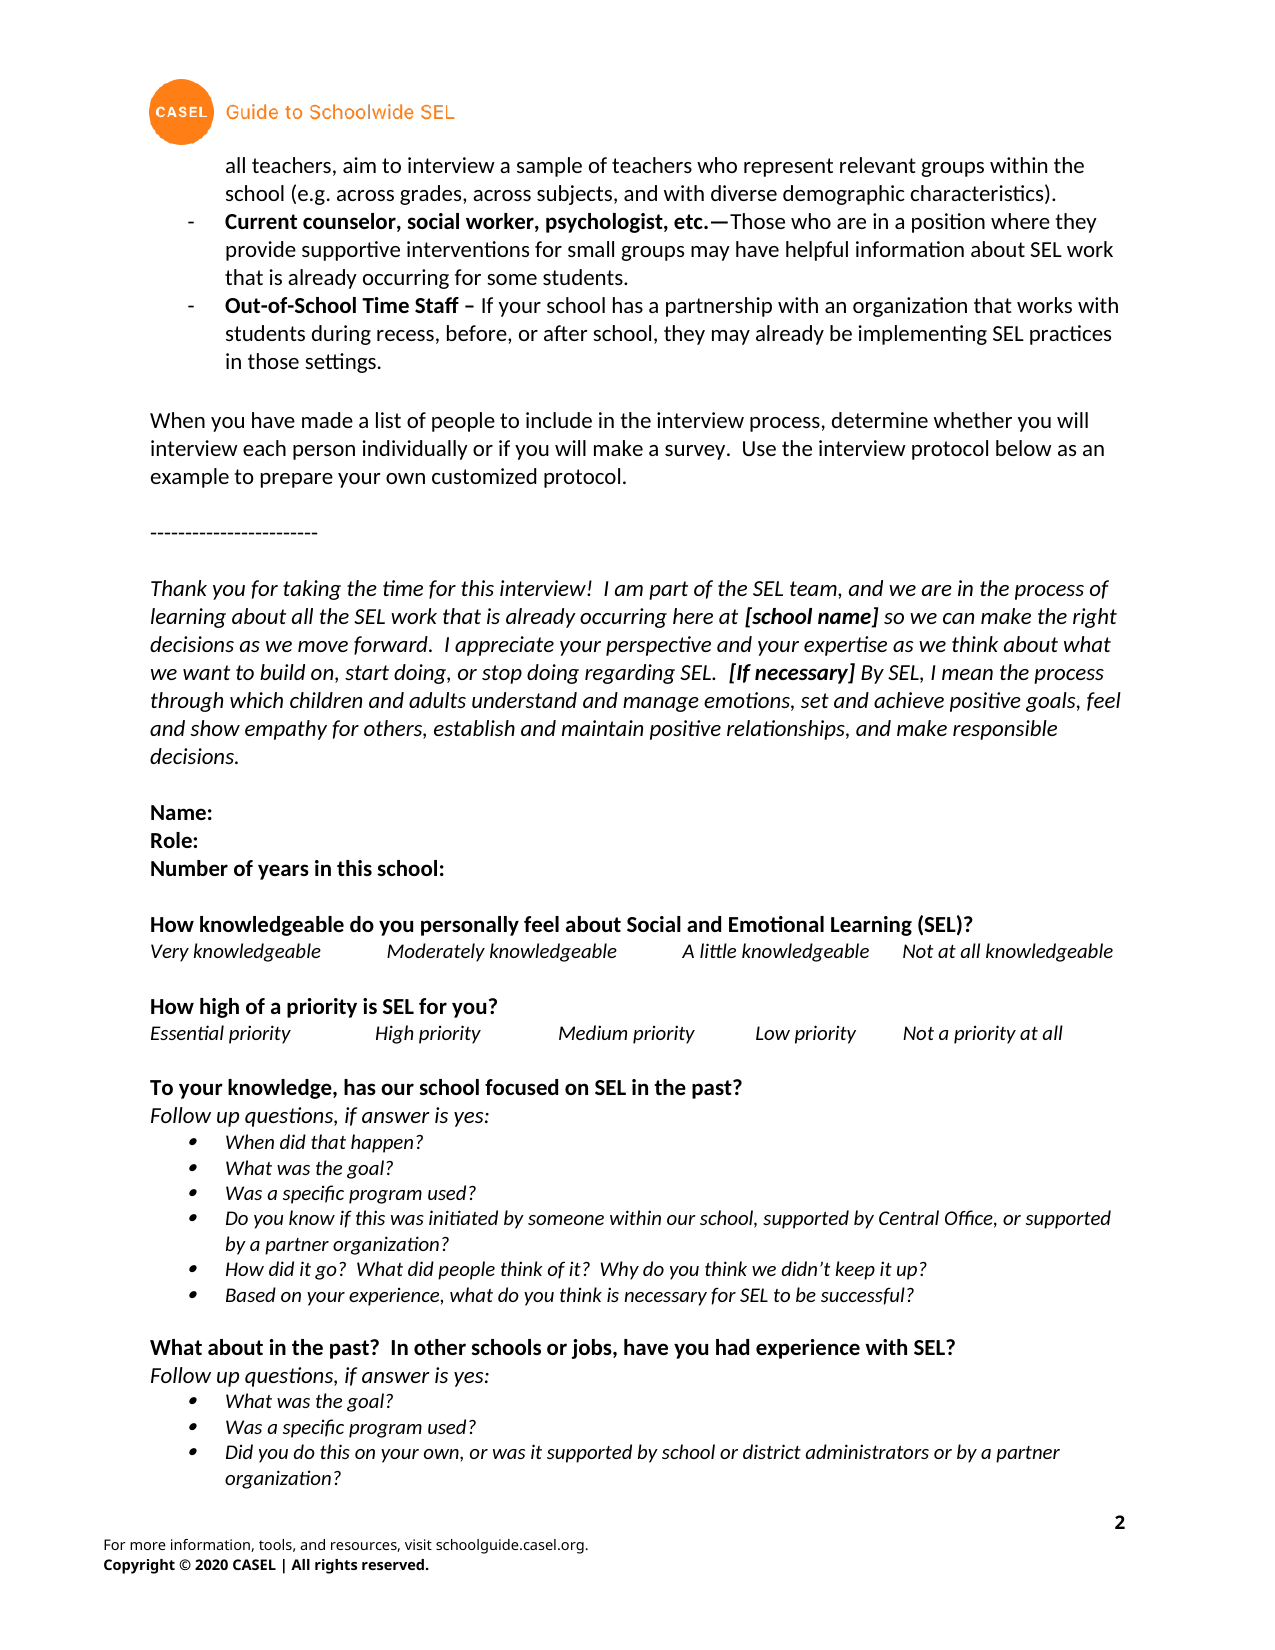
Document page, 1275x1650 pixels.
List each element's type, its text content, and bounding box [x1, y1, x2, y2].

list Was a specific program used? [187, 1180, 1125, 1206]
text When you have made a list of people to include in the interview process, determine whether you will interview each person individually or if you will make a survey. Use the interview protocol below as an example to prepare your own customized protocol. [150, 406, 1125, 490]
text ------------------------ [150, 518, 1125, 546]
list Current counselor, social worker, psychologist, etc.—Those who are in a position where they provide supportive interventions for small groups may have helpful information about SEL work that is already occurring for some students. [187, 207, 1125, 291]
list Based on your experience, what do you think is necessary for SEL to be successful? [187, 1282, 1125, 1307]
text Role: [150, 826, 1125, 854]
text How knowledgeable do you personally feel about Social and Emotional Learning (SEL)? [150, 910, 1125, 938]
text Thank you for taking the time for this interview! I am part of the SEL team, and we are in the process of learning about all the SEL work that is already occurring here at [school name] so we can make the right decisions as we move forward. I appreciate your perspective and your expertise as we think about what we want to build on, start doing, or stop doing regarding SEL. [If necessary] By SEL, I mean the process through which children and adults understand and manage emotions, set and achieve positive goals, feel and show empathy for others, establish and maintain positive relationships, and make responsible decisions. [150, 574, 1125, 770]
list Do you know if this was initiated by someone within our school, supported by Central Office, or supported by a partner organization? [187, 1206, 1125, 1256]
text To your knowledge, has our school focused on SEL in the past? Follow up questions, if answer is yes: [150, 1073, 1125, 1129]
list Out-of-School Time Staff – If your school has a partnership with an organization that works with students during recess, before, or after school, they may already be implementing SEL practices in those settings. [187, 291, 1125, 376]
list What was the goal? [187, 1155, 1125, 1180]
text Essential priority High priority Medium priority Low priority Not a priority at all [150, 1020, 1125, 1045]
text Very knowledgeable Moderately knowledgeable A little knowledgeable Not at all knowledgeable [150, 938, 1125, 964]
text Follow up questions, if answer is yes: [150, 1361, 1125, 1389]
text Name: [150, 798, 1125, 826]
picture [143, 75, 457, 146]
list What was the goal? [187, 1389, 1125, 1414]
list Was a specific program used? [187, 1414, 1125, 1439]
text How high of a priority is SEL for you? [150, 992, 1125, 1020]
list When did that happen? [187, 1129, 1125, 1155]
text What about in the past? In other schools or jobs, have you had experience with SEL? [150, 1333, 1125, 1361]
text Number of years in this school: [150, 854, 1125, 882]
list Did you do this on your own, or was it supported by school or district administrators or by a partner organization? [187, 1439, 1125, 1490]
list How did it go? What did people think of it? Why do you think we didn’t keep it up? [187, 1256, 1125, 1282]
